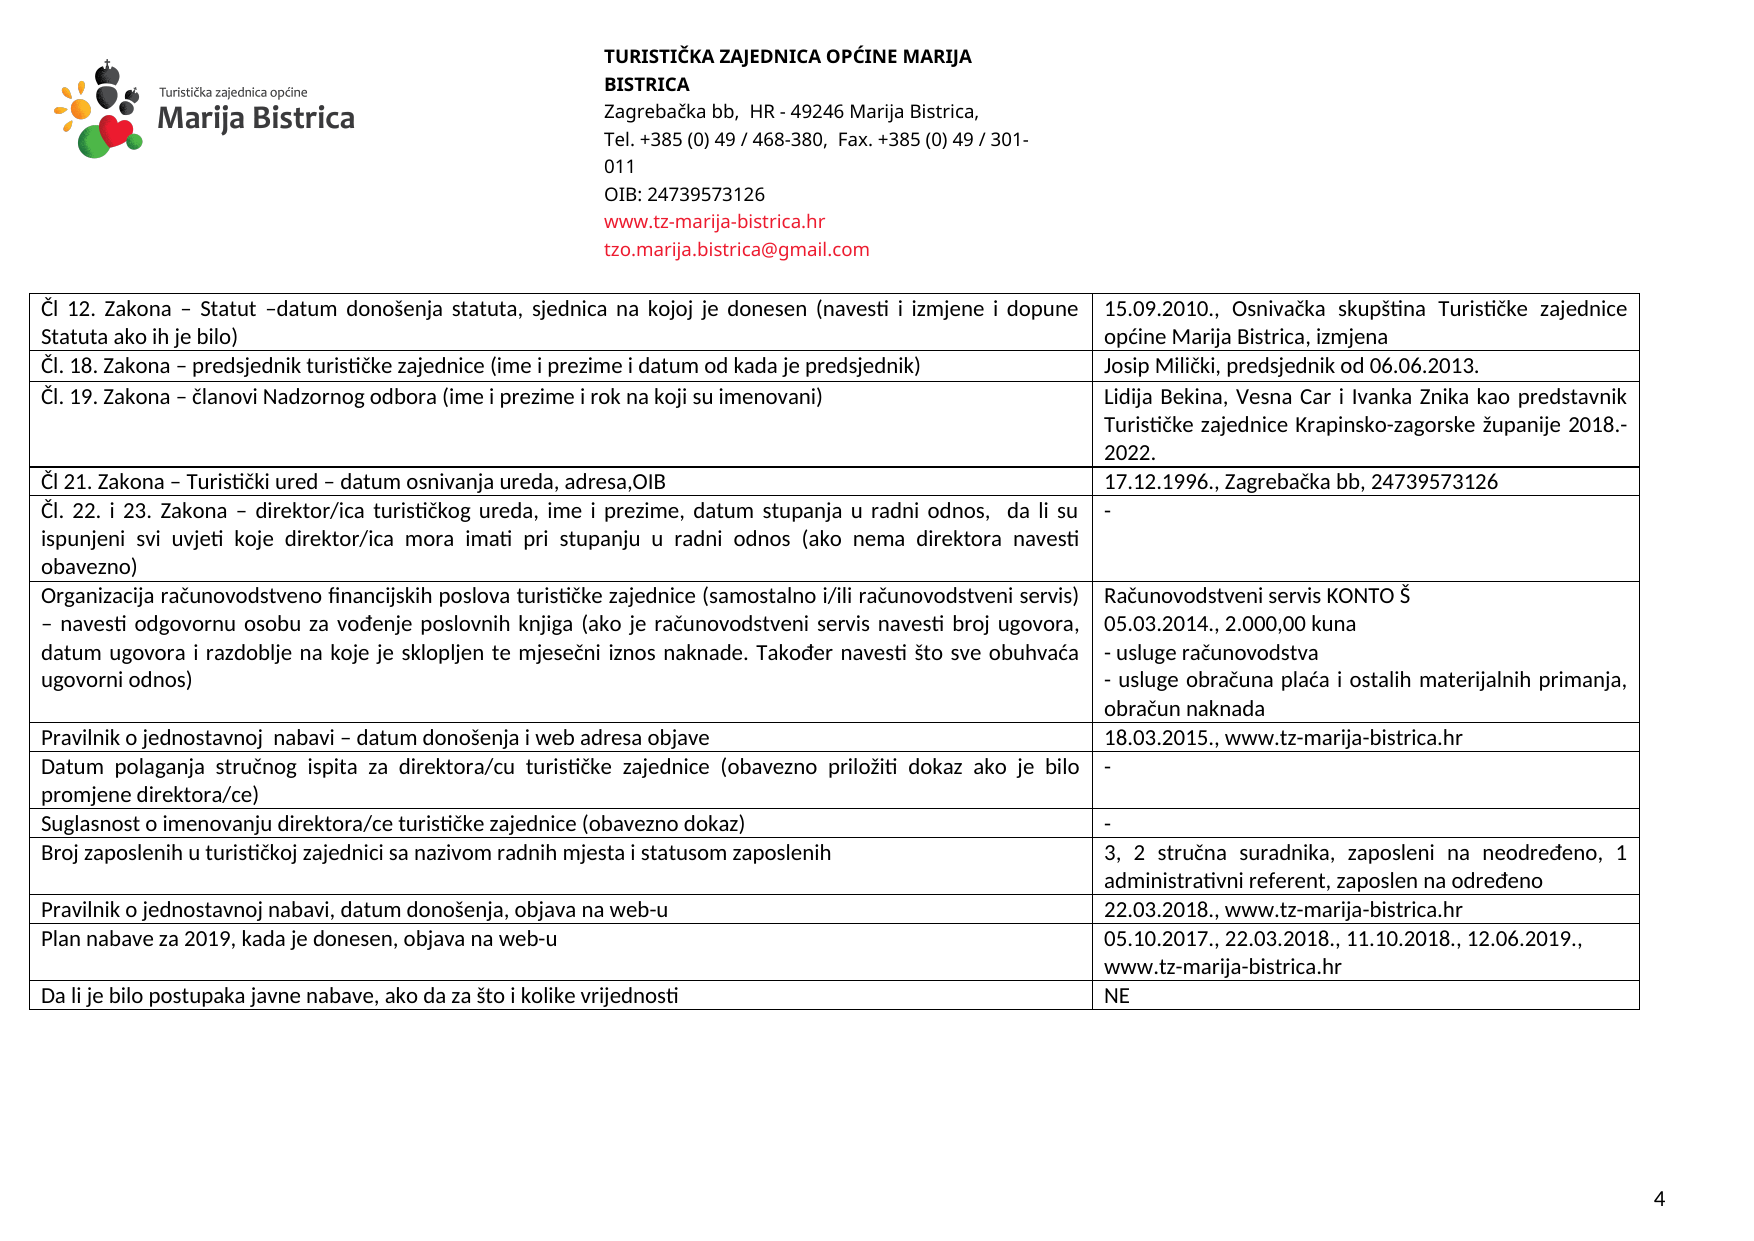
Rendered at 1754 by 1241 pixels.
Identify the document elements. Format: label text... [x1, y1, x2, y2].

table_cell - [1093, 809, 1639, 837]
table_cell Da li je bilo postupaka javne nabave, ako da za što i kolike vrijednosti [30, 981, 1092, 1009]
table_cell 3, 2 stručna suradnika, zaposleni na neodređeno, 1 administrativni referent, zaposlen na određeno [1093, 838, 1639, 894]
table_cell Pravilnik o jednostavnoj nabavi, datum donošenja, objava na web-u [30, 895, 1092, 923]
table_cell Suglasnost o imenovanju direktora/ce turističke zajednice (obavezno dokaz) [30, 809, 1092, 837]
table_cell Čl. 22. i 23. Zakona – direktor/ica turističkog ureda, ime i prezime, datum stupanja u radni odnos, da li su ispunjeni svi uvjeti koje direktor/ica mora imati pri stupanju u radni odnos (ako nema direktora navesti obavezno) [30, 496, 1092, 581]
picture [27, 25, 386, 197]
table_cell NE [1093, 981, 1639, 1009]
table_cell Broj zaposlenih u turističkoj zajednici sa nazivom radnih mjesta i statusom zaposlenih [30, 838, 1092, 894]
table_cell Čl 21. Zakona – Turistički ured – datum osnivanja ureda, adresa,OIB [30, 468, 1092, 495]
table_cell 18.03.2015., www.tz-marija-bistrica.hr [1093, 723, 1639, 751]
table_cell Lidija Bekina, Vesna Car i Ivanka Znika kao predstavnik Turističke zajednice Krapinsko-zagorske županije 2018.-2022. [1093, 382, 1639, 466]
table_cell Čl. 18. Zakona – predsjednik turističke zajednice (ime i prezime i datum od kada je predsjednik) [30, 351, 1092, 381]
table_cell Datum polaganja stručnog ispita za direktora/cu turističke zajednice (obavezno priložiti dokaz ako je bilo promjene direktora/ce) [30, 752, 1092, 808]
table_cell Josip Milički, predsjednik od 06.06.2013. [1093, 351, 1639, 381]
table_cell Pravilnik o jednostavnoj nabavi – datum donošenja i web adresa objave [30, 723, 1092, 751]
table_cell - [1093, 496, 1639, 581]
table_cell Organizacija računovodstveno financijskih poslova turističke zajednice (samostalno i/ili računovodstveni servis) – navesti odgovornu osobu za vođenje poslovnih knjiga (ako je računovodstveni servis navesti broj ugovora, datum ugovora i razdoblje na koje je sklopljen te mjesečni iznos naknade. Također navesti što sve obuhvaća ugovorni odnos) [30, 582, 1092, 722]
table_cell 22.03.2018., www.tz-marija-bistrica.hr [1093, 895, 1639, 923]
table_header Čl 12. Zakona – Statut –datum donošenja statuta, sjednica na kojoj je donesen (navesti i izmjene i dopune Statuta ako ih je bilo) [30, 294, 1092, 350]
table_cell 05.10.2017., 22.03.2018., 11.10.2018., 12.06.2019., www.tz-marija-bistrica.hr [1093, 924, 1639, 980]
table_cell 17.12.1996., Zagrebačka bb, 24739573126 [1093, 468, 1639, 495]
table_cell Računovodstveni servis KONTO Š 05.03.2014., 2.000,00 kuna - usluge računovodstva - usluge obračuna plaća i ostalih materijalnih primanja, obračun naknada [1093, 582, 1639, 722]
table_cell Čl. 19. Zakona – članovi Nadzornog odbora (ime i prezime i rok na koji su imenovani) [30, 382, 1092, 466]
table_cell Plan nabave za 2019, kada je donesen, objava na web-u [30, 924, 1092, 980]
table_header 15.09.2010., Osnivačka skupština Turističke zajednice općine Marija Bistrica, izmjena [1093, 294, 1639, 350]
table_cell - [1093, 752, 1639, 808]
